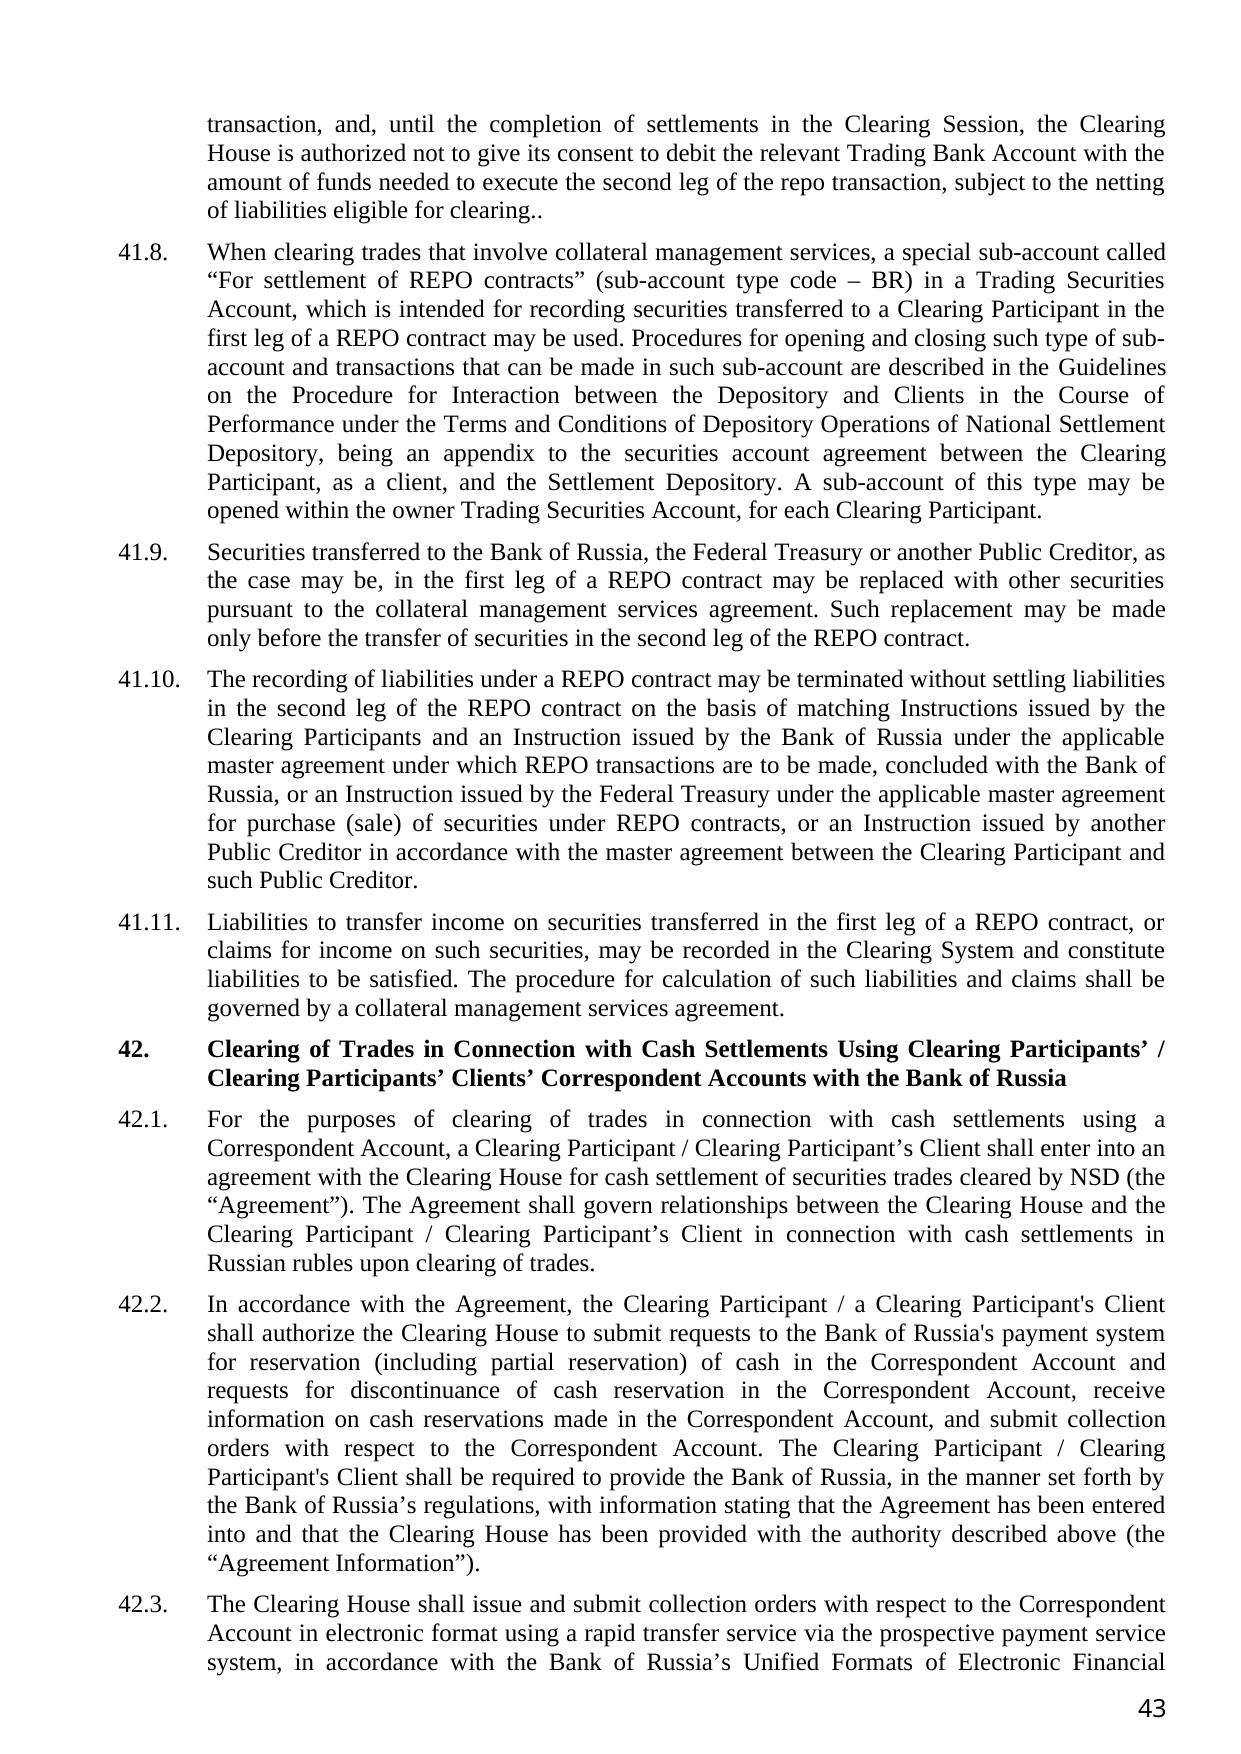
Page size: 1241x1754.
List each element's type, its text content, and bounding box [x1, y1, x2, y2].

list The recording of liabilities under a REPO contract may be terminated without settling liabilities in the second leg of the REPO contract on the basis of matching Instructions issued by the Clearing Participants and an Instruction issued by the Bank of Russia under the applicable master agreement under which REPO transactions are to be made, concluded with the Bank of Russia, or an Instruction issued by the Federal Treasury under the applicable master agreement for purchase (sale) of securities under REPO contracts, or an Instruction issued by another Public Creditor in accordance with the master agreement between the Clearing Participant and such Public Creditor. [118, 664, 1166, 894]
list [118, 1589, 1166, 1675]
list In accordance with the Agreement, the Clearing Participant / a Clearing Participant's Client shall authorize the Clearing House to submit requests to the Bank of Russia's payment system for reservation (including partial reservation) of cash in the Correspondent Account and requests for discontinuance of cash reservation in the Correspondent Account, receive information on cash reservations made in the Correspondent Account, and submit collection orders with respect to the Correspondent Account. The Clearing Participant / Clearing Participant's Client shall be required to provide the Bank of Russia, in the manner set forth by the Bank of Russia’s regulations, with information stating that the Agreement has been entered into and that the Clearing House has been provided with the authority described above (the “Agreement Information”). [118, 1289, 1166, 1577]
subtitle Clearing of Trades in Connection with Cash Settlements Using Clearing Participants’ / Clearing Participants’ Clients’ Correspondent Accounts with the Bank of Russia [118, 1034, 1166, 1092]
list For the purposes of clearing of trades in connection with cash settlements using a Correspondent Account, a Clearing Participant / Clearing Participant’s Client shall enter into an agreement with the Clearing House for cash settlement of securities trades cleared by NSD (the “Agreement”). The Agreement shall govern relationships between the Clearing House and the Clearing Participant / Clearing Participant’s Client in connection with cash settlements in Russian rubles upon clearing of trades. [118, 1104, 1166, 1277]
list Liabilities to transfer income on securities transferred in the first leg of a REPO contract, or claims for income on such securities, may be recorded in the Clearing System and constitute liabilities to be satisfied. The procedure for calculation of such liabilities and claims shall be governed by a collateral management services agreement. [118, 907, 1166, 1022]
list Securities transferred to the Bank of Russia, the Federal Treasury or another Public Creditor, as the case may be, in the first leg of a REPO contract may be replaced with other securities pursuant to the collateral management services agreement. Such replacement may be made only before the transfer of securities in the second leg of the REPO contract. [118, 537, 1166, 652]
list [118, 109, 1166, 224]
list When clearing trades that involve collateral management services, a special sub-account called “For settlement of REPO contracts” (sub-account type code – BR) in a Trading Securities Account, which is intended for recording securities transferred to a Clearing Participant in the first leg of a REPO contract may be used. Procedures for opening and closing such type of sub-account and transactions that can be made in such sub-account are described in the Guidelines on the Procedure for Interaction between the Depository and Clients in the Course of Performance under the Terms and Conditions of Depository Operations of National Settlement Depository, being an appendix to the securities account agreement between the Clearing Participant, as a client, and the Settlement Depository. A sub-account of this type may be opened within the owner Trading Securities Account, for each Clearing Participant. [118, 237, 1166, 524]
